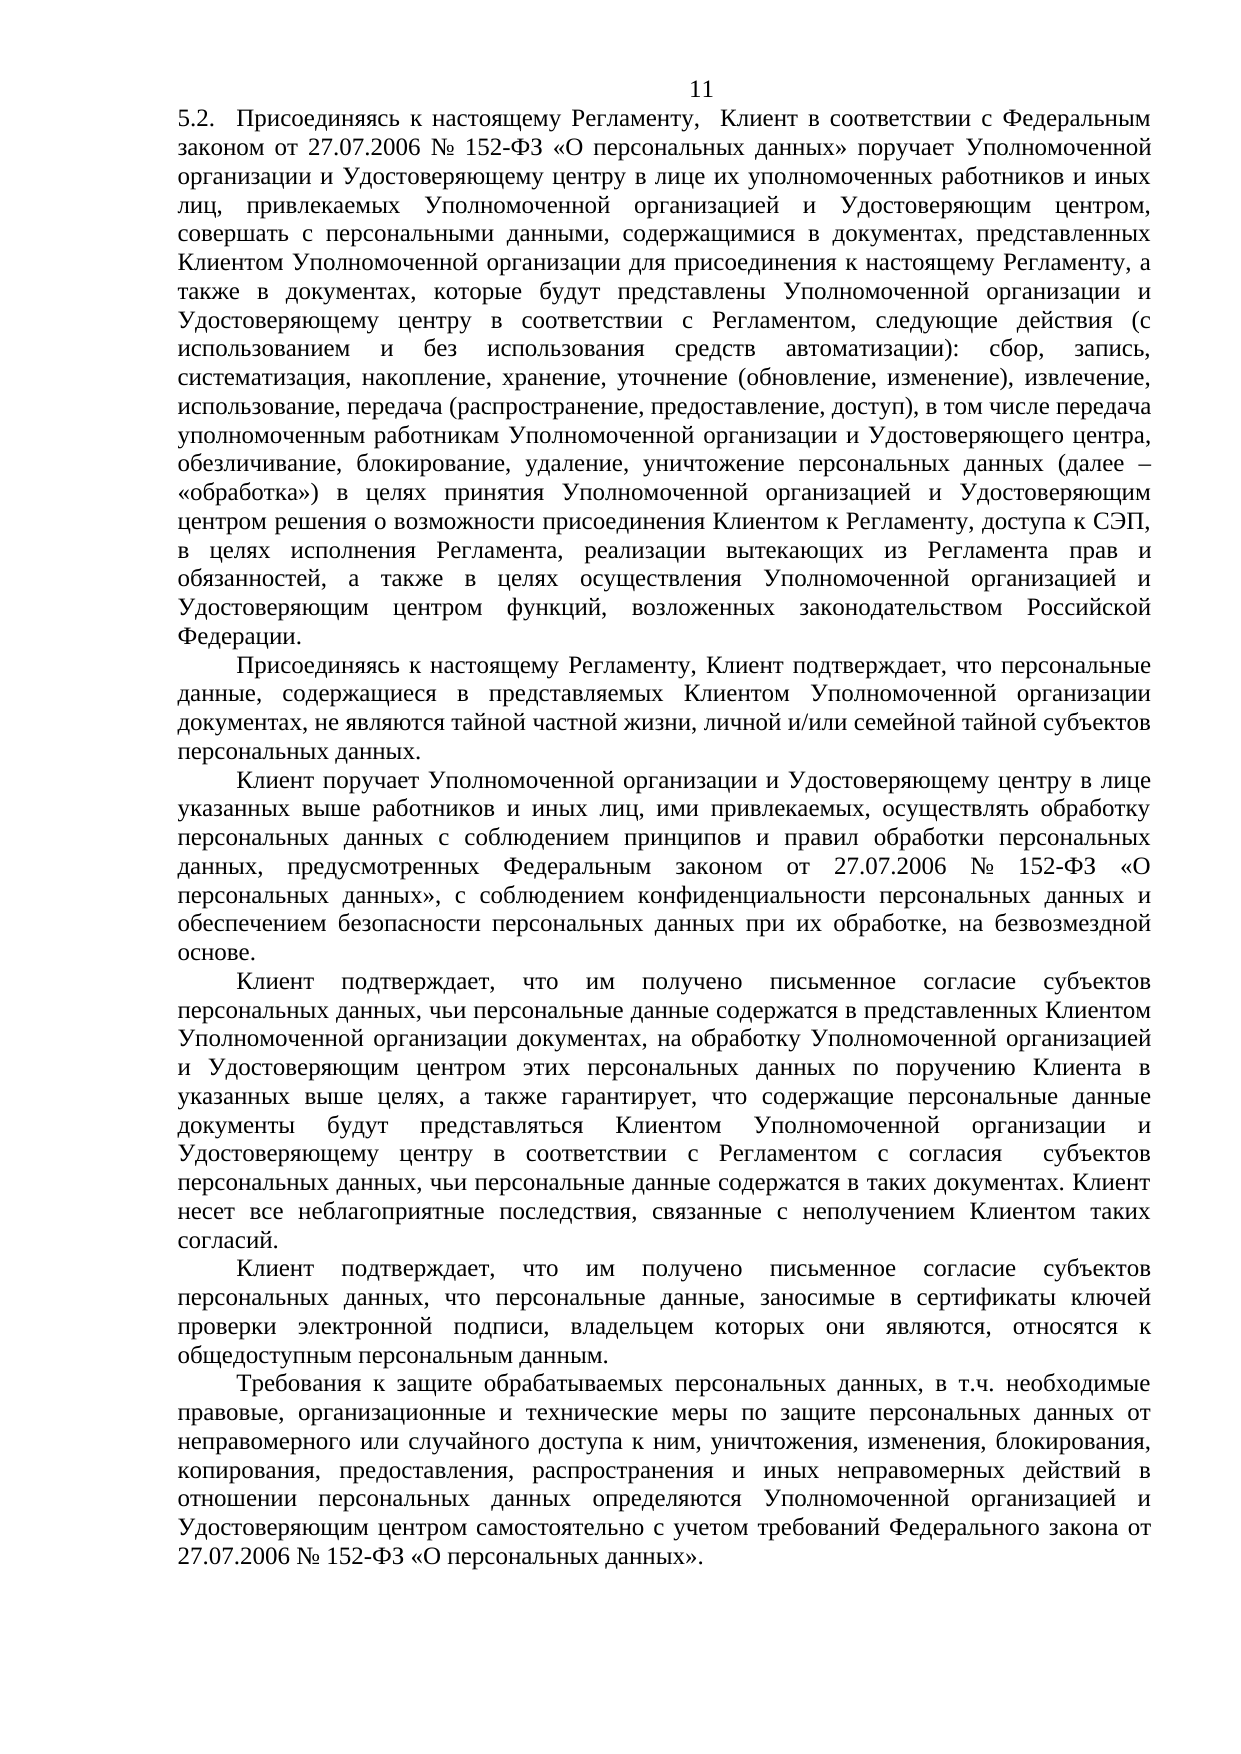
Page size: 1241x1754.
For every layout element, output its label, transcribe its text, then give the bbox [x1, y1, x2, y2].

text Присоединяясь к настоящему Регламенту, Клиент подтверждает, что персональные данные, содержащиеся в представляемых Клиентом Уполномоченной организации документах, не являются тайной частной жизни, личной и/или семейной тайной субъектов персональных данных. [177, 650, 1152, 765]
text Клиент поручает Уполномоченной организации и Удостоверяющему центру в лице указанных выше работников и иных лиц, ими привлекаемых, осуществлять обработку персональных данных с соблюдением принципов и правил обработки персональных данных, предусмотренных Федеральным законом от 27.07.2006 № 152-ФЗ «О персональных данных», с соблюдением конфиденциальности персональных данных и обеспечением безопасности персональных данных при их обработке, на безвозмездной основе. [177, 765, 1152, 966]
text Клиент подтверждает, что им получено письменное согласие субъектов персональных данных, чьи персональные данные содержатся в представленных Клиентом Уполномоченной организации документах, на обработку Уполномоченной организацией и Удостоверяющим центром этих персональных данных по поручению Клиента в указанных выше целях, а также гарантирует, что содержащие персональные данные документы будут представляться Клиентом Уполномоченной организации и Удостоверяющему центру в соответствии с Регламентом с согласия субъектов персональных данных, чьи персональные данные содержатся в таких документах. Клиент несет все неблагоприятные последствия, связанные с неполучением Клиентом таких согласий. [177, 966, 1152, 1253]
subtitle Присоединяясь к настоящему Регламенту, Клиент в соответствии с Федеральным законом от 27.07.2006 № 152-ФЗ «О персональных данных» поручает Уполномоченной организации и Удостоверяющему центру в лице их уполномоченных работников и иных лиц, привлекаемых Уполномоченной организацией и Удостоверяющим центром, совершать с персональными данными, содержащимися в документах, представленных Клиентом Уполномоченной организации для присоединения к настоящему Регламенту, а также в документах, которые будут представлены Уполномоченной организации и Удостоверяющему центру в соответствии с Регламентом, следующие действия (с использованием и без использования средств автоматизации): сбор, запись, систематизация, накопление, хранение, уточнение (обновление, изменение), извлечение, использование, передача (распространение, предоставление, доступ), в том числе передача уполномоченным работникам Уполномоченной организации и Удостоверяющего центра, обезличивание, блокирование, удаление, уничтожение персональных данных (далее – «обработка») в целях принятия Уполномоченной организацией и Удостоверяющим центром решения о возможности присоединения Клиентом к Регламенту, доступа к СЭП, в целях исполнения Регламента, реализации вытекающих из Регламента прав и обязанностей, а также в целях осуществления Уполномоченной организацией и Удостоверяющим центром функций, возложенных законодательством Российской Федерации. [177, 103, 1152, 650]
text Клиент подтверждает, что им получено письменное согласие субъектов персональных данных, что персональные данные, заносимые в сертификаты ключей проверки электронной подписи, владельцем которых они являются, относятся к общедоступным персональным данным. [177, 1253, 1152, 1368]
text Требования к защите обрабатываемых персональных данных, в т.ч. необходимые правовые, организационные и технические меры по защите персональных данных от неправомерного или случайного доступа к ним, уничтожения, изменения, блокирования, копирования, предоставления, распространения и иных неправомерных действий в отношении персональных данных определяются Уполномоченной организацией и Удостоверяющим центром самостоятельно с учетом требований Федерального закона от 27.07.2006 № 152-ФЗ «О персональных данных». [177, 1368, 1152, 1570]
